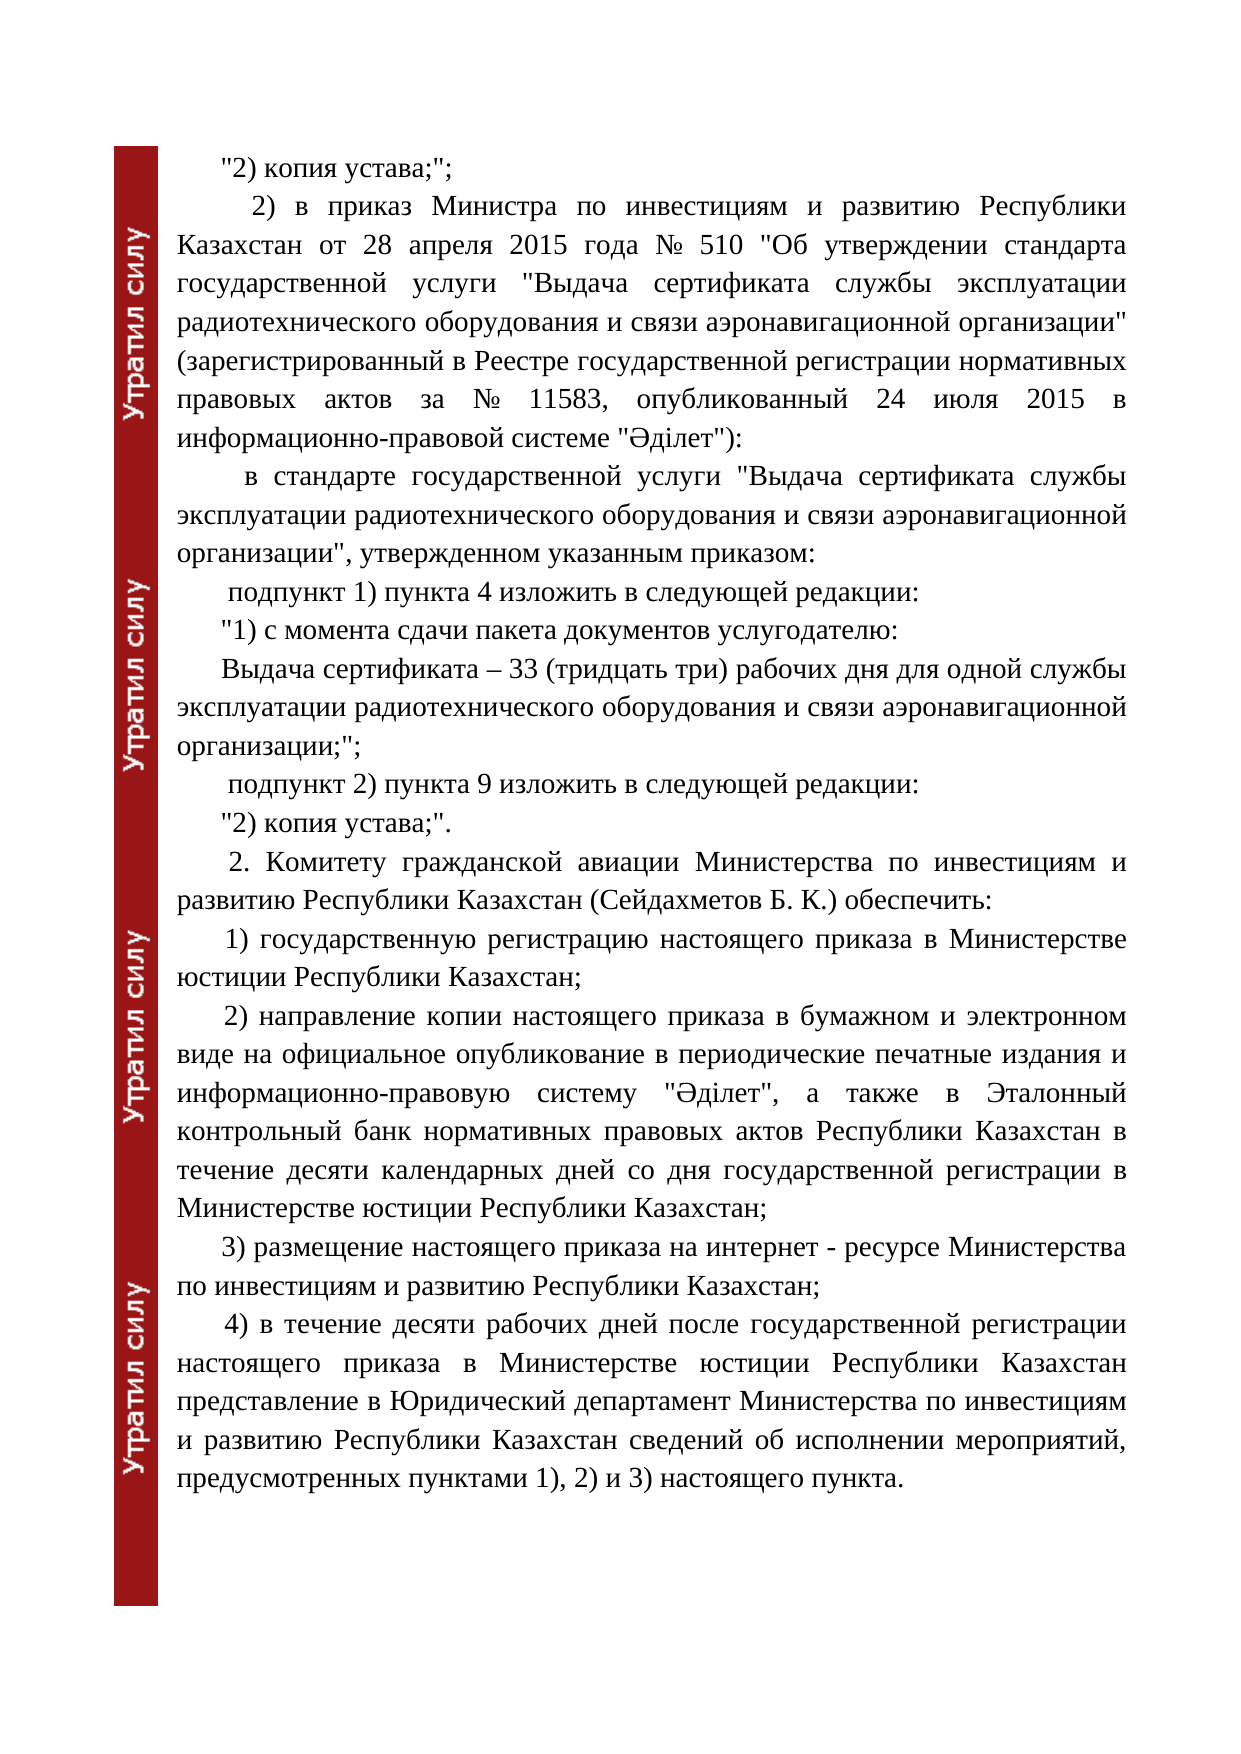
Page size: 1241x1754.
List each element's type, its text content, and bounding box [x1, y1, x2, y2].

text 4) в течение десяти рабочих дней после государственной регистрации настоящего приказа в Министерстве юстиции Республики Казахстан представление в Юридический департамент Министерства по инвестициям и развитию Республики Казахстан сведений об исполнении мероприятий, предусмотренных пунктами 1), 2) и 3) настоящего пункта. [112, 1306, 1128, 1494]
text подпункт 1) пункта 4 изложить в следующей редакции: [112, 574, 1128, 607]
text "1) с момента сдачи пакета документов услугодателю: [112, 612, 1128, 646]
picture [114, 1494, 158, 1606]
text Выдача сертификата – 33 (тридцать три) рабочих дня для одной службы эксплуатации радиотехнического оборудования и связи аэронавигационной организации;"; [112, 651, 1128, 762]
text в стандарте государственной услуги "Выдача сертификата службы эксплуатации радиотехнического оборудования и связи аэронавигационной организации", утвержденном указанным приказом: [112, 458, 1128, 569]
picture [114, 569, 158, 574]
picture [114, 183, 158, 188]
text 2) направление копии настоящего приказа в бумажном и электронном виде на официальное опубликование в периодические печатные издания и информационно-правовую систему "Әділет", а также в Эталонный контрольный банк нормативных правовых актов Республики Казахстан в течение десяти календарных дней со дня государственной регистрации в Министерстве юстиции Республики Казахстан; [112, 998, 1128, 1224]
picture [114, 607, 158, 612]
picture [114, 839, 158, 844]
picture [114, 1224, 158, 1229]
text "2) копия устава;". [112, 805, 1128, 839]
picture [114, 646, 158, 651]
text 1) государственную регистрацию настоящего приказа в Министерстве юстиции Республики Казахстан; [112, 921, 1128, 993]
picture [114, 993, 158, 998]
picture [114, 916, 158, 921]
text 2) в приказ Министра по инвестициям и развитию Республики Казахстан от 28 апреля 2015 года № 510 "Об утверждении стандарта государственной услуги "Выдача сертификата службы эксплуатации радиотехнического оборудования и связи аэронавигационной организации" (зарегистрированный в Реестре государственной регистрации нормативных правовых актов за № 11583, опубликованный 24 июля 2015 в информационно-правовой системе "Әділет"): [112, 188, 1128, 453]
text "2) копия устава;"; [112, 150, 1128, 183]
text подпункт 2) пункта 9 изложить в следующей редакции: [112, 767, 1128, 800]
picture [114, 800, 158, 805]
picture [114, 1301, 158, 1306]
text 2. Комитету гражданской авиации Министерства по инвестициям и развитию Республики Казахстан (Сейдахметов Б. К.) обеспечить: [112, 844, 1128, 916]
picture [114, 453, 158, 458]
text 3) размещение настоящего приказа на интернет - ресурсе Министерства по инвестициям и развитию Республики Казахстан; [112, 1229, 1128, 1301]
picture [114, 762, 158, 767]
picture [114, 146, 158, 150]
